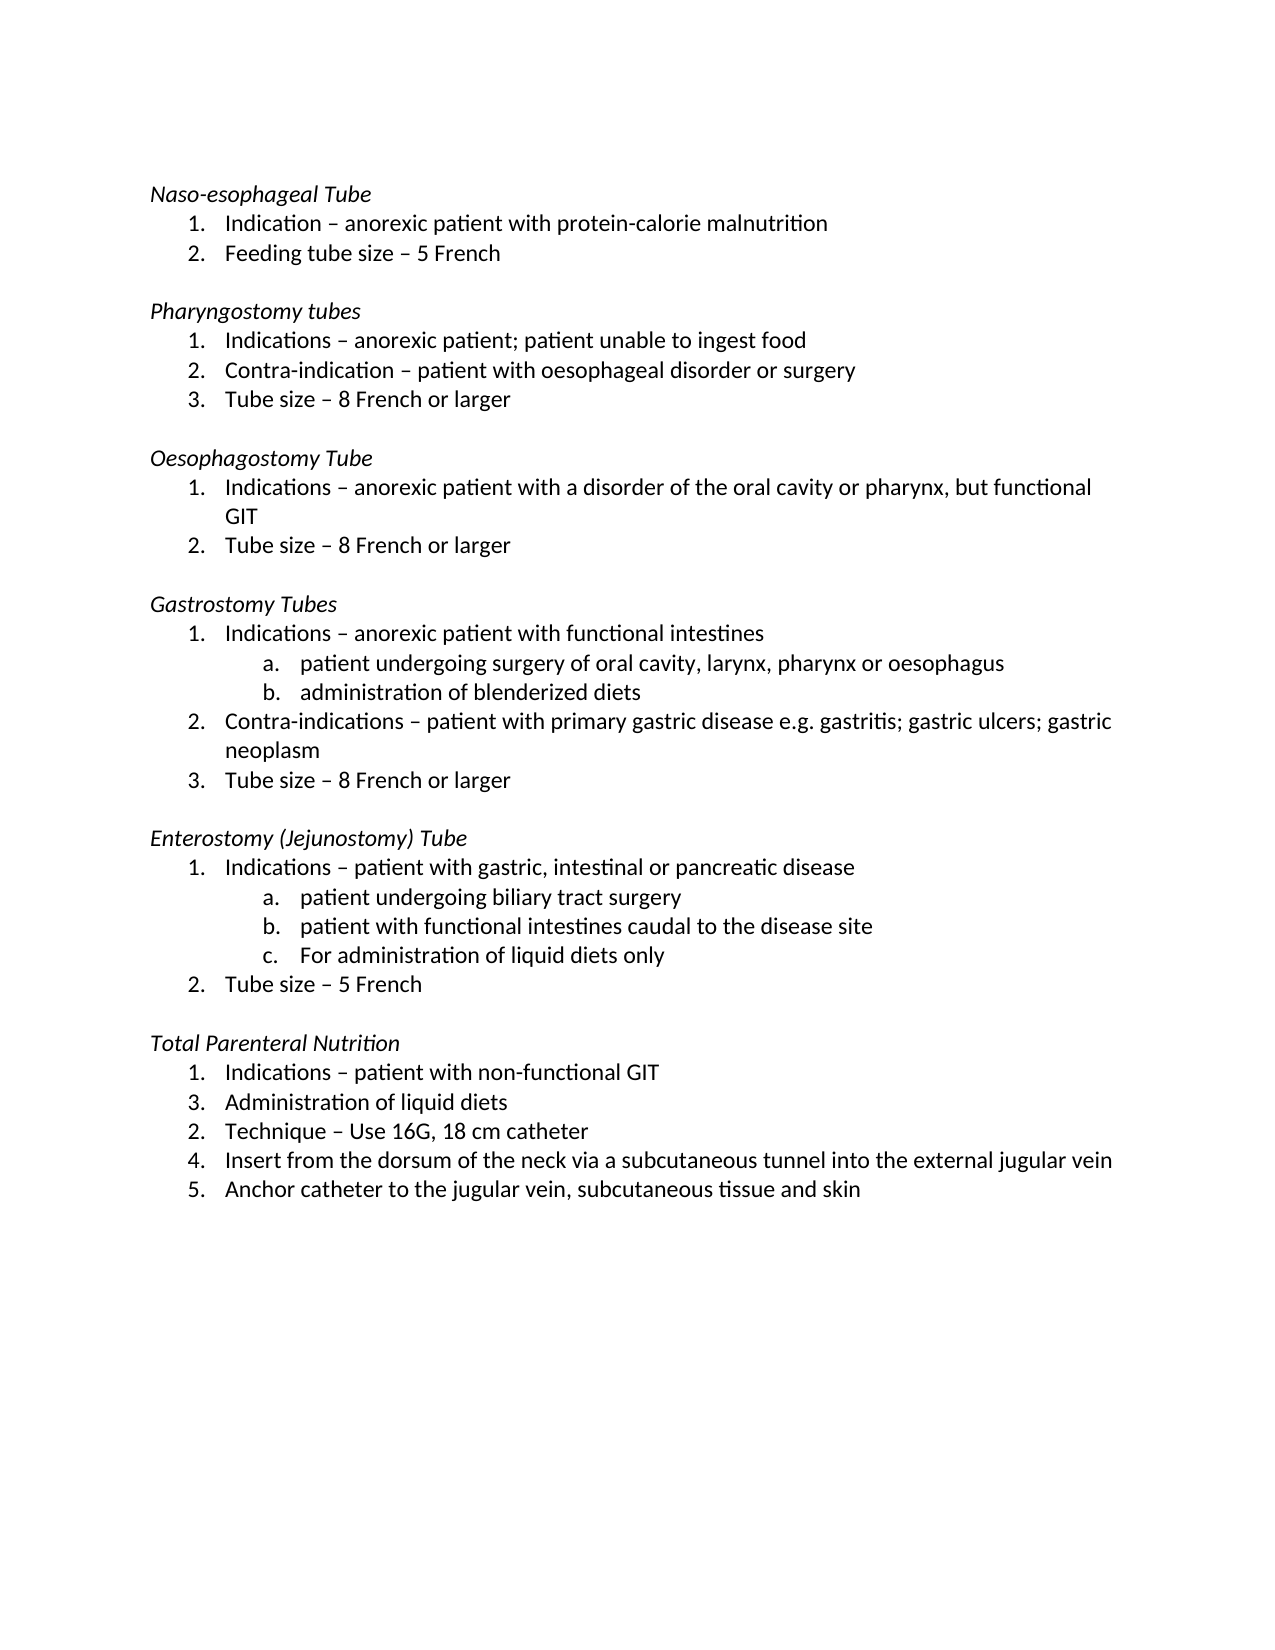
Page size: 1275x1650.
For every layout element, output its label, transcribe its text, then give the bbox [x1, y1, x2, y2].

text Total Parenteral Nutrition [150, 1028, 1125, 1057]
list patient undergoing biliary tract surgery [262, 882, 1125, 911]
list Indications – anorexic patient; patient unable to ingest food [187, 326, 1125, 355]
text Gastrostomy Tubes [150, 589, 1125, 618]
list For administration of liquid diets only [262, 940, 1125, 969]
list administration of blenderized diets [262, 677, 1125, 706]
list Contra-indications – patient with primary gastric disease e.g. gastritis; gastric ulcers; gastric neoplasm [187, 706, 1125, 765]
text Enterostomy (Jejunostomy) Tube [150, 823, 1125, 852]
list Tube size – 8 French or larger [187, 765, 1125, 794]
list Feeding tube size – 5 French [187, 238, 1125, 267]
text Naso-esophageal Tube [150, 179, 1125, 208]
list Insert from the dorsum of the neck via a subcutaneous tunnel into the external jugular vein [187, 1145, 1125, 1174]
list Indications – patient with non-functional GIT [187, 1057, 1125, 1087]
list Indications – anorexic patient with functional intestines [187, 618, 1125, 648]
list Contra-indication – patient with oesophageal disorder or surgery [187, 355, 1125, 384]
text Oesophagostomy Tube [150, 443, 1125, 472]
list patient undergoing surgery of oral cavity, larynx, pharynx or oesophagus [262, 648, 1125, 677]
list Technique – Use 16G, 18 cm catheter [187, 1116, 1125, 1145]
text Pharyngostomy tubes [150, 296, 1125, 326]
list Indications – patient with gastric, intestinal or pancreatic disease [187, 852, 1125, 882]
list Tube size – 5 French [187, 969, 1125, 999]
list Anchor catheter to the jugular vein, subcutaneous tissue and skin [187, 1174, 1125, 1204]
list Administration of liquid diets [187, 1087, 1125, 1116]
list Indications – anorexic patient with a disorder of the oral cavity or pharynx, but functional GIT [187, 472, 1125, 531]
list Tube size – 8 French or larger [187, 531, 1125, 560]
list patient with functional intestines caudal to the disease site [262, 911, 1125, 940]
list Indication – anorexic patient with protein-calorie malnutrition [187, 208, 1125, 238]
list Tube size – 8 French or larger [187, 384, 1125, 413]
